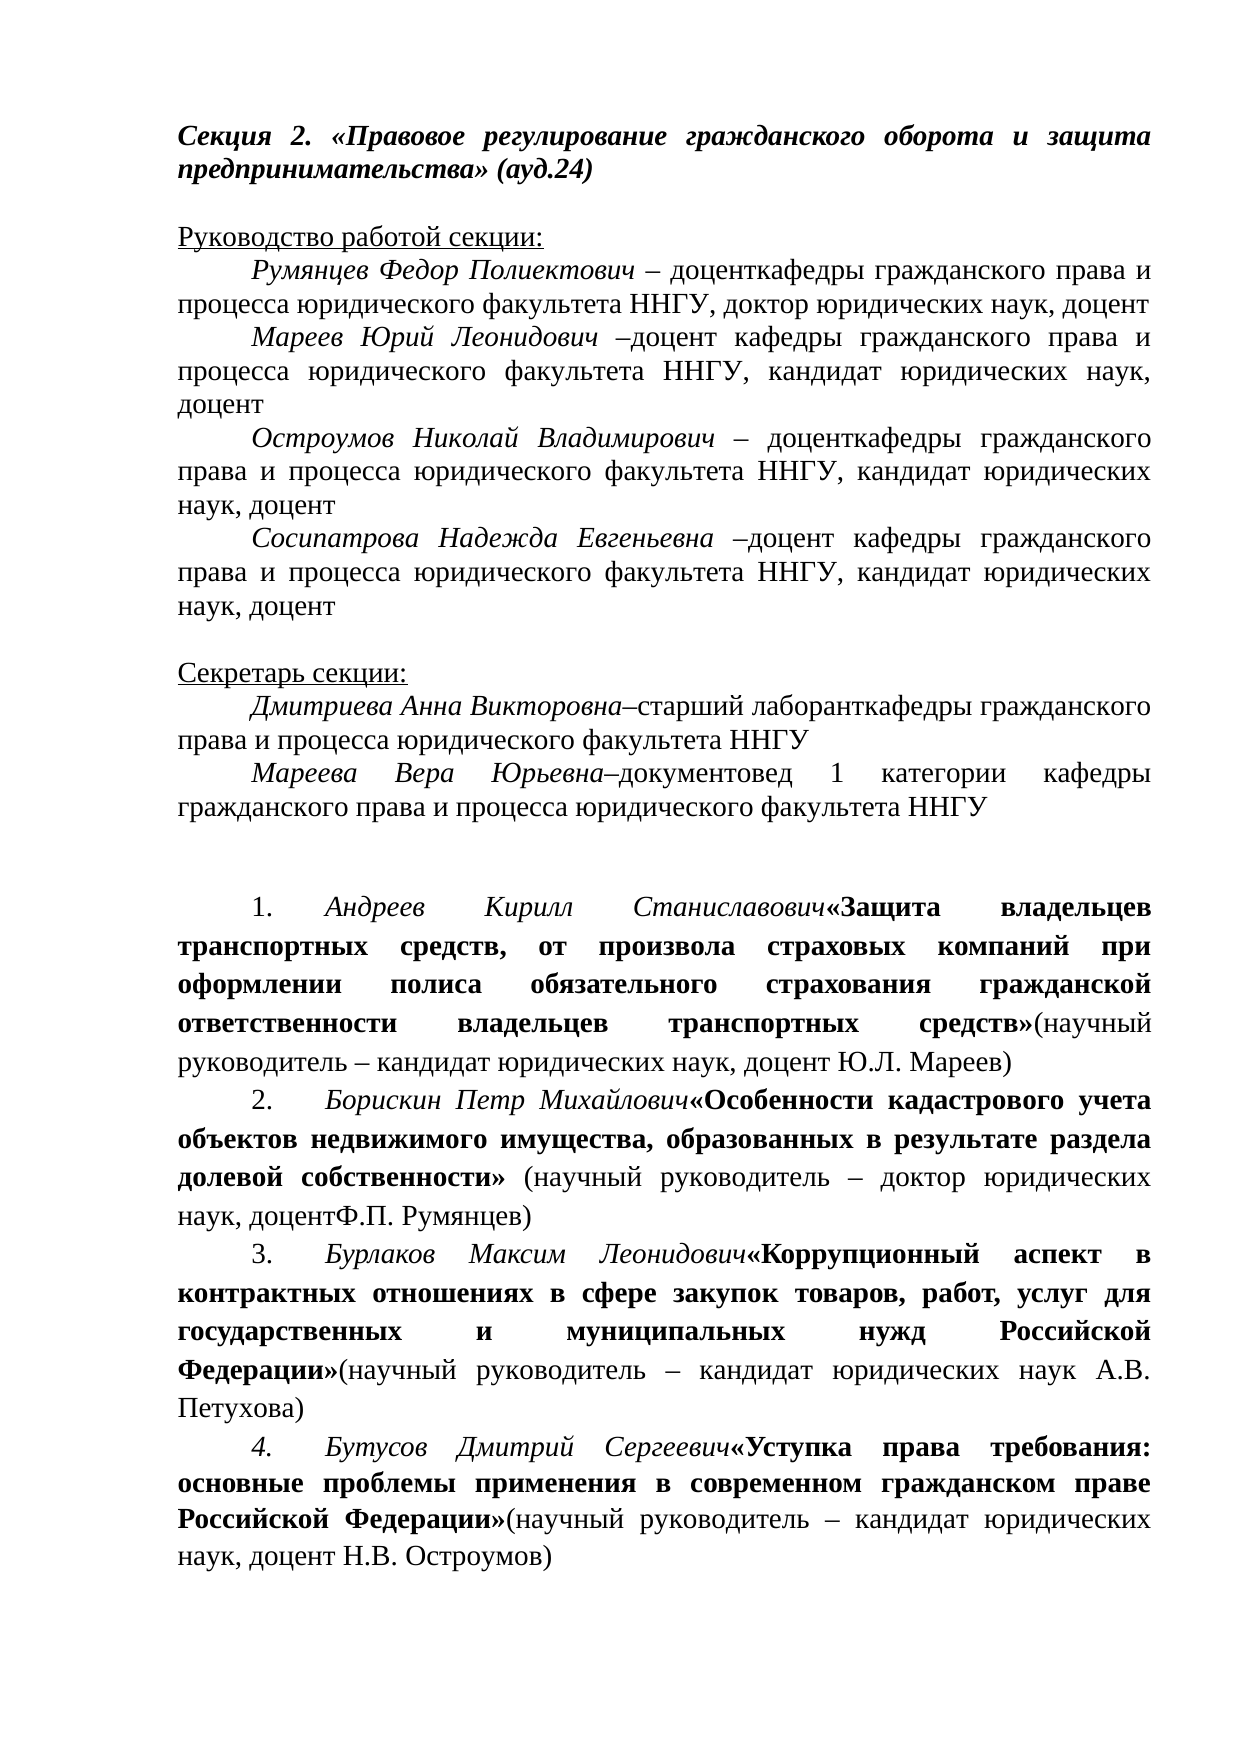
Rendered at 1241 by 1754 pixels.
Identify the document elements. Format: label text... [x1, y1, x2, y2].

text Сосипатрова Надежда Евгеньевна –доцент кафедры гражданского права и процесса юридического факультета ННГУ, кандидат юридических наук, доцент [177, 521, 1152, 621]
list Бутусов Дмитрий Сергеевич«Уступка права требования: основные проблемы применения в современном гражданском праве Российской Федерации»(научный руководитель – кандидат юридических наук, доцент Н.В. Остроумов) [177, 1429, 1152, 1571]
text Мареев Юрий Леонидович –доцент кафедры гражданского права и процесса юридического факультета ННГУ, кандидат юридических наук, доцент [177, 319, 1152, 420]
text Мареева Вера Юрьевна–документовед 1 категории кафедры гражданского права и процесса юридического факультета ННГУ [177, 755, 1152, 822]
text Секретарь секции: [177, 655, 1152, 688]
text Руководство работой секции: [177, 219, 1152, 252]
text Остроумов Николай Владимирович – доценткафедры гражданского права и процесса юридического факультета ННГУ, кандидат юридических наук, доцент [177, 420, 1152, 521]
list Андреев Кирилл Станиславович«Защита владельцев транспортных средств, от произвола страховых компаний при оформлении полиса обязательного страхования гражданской ответственности владельцев транспортных средств»(научный руководитель – кандидат юридических наук, доцент Ю.Л. Мареев) [177, 889, 1152, 1077]
list Бурлаков Максим Леонидович«Коррупционный аспект в контрактных отношениях в сфере закупок товаров, работ, услуг для государственных и муниципальных нужд Российской Федерации»(научный руководитель – кандидат юридических наук А.В. Петухова) [177, 1236, 1152, 1424]
text Секция 2. «Правовое регулирование гражданского оборота и защита предпринимательства» (ауд.24) [177, 118, 1152, 185]
text Румянцев Федор Полиектович – доценткафедры гражданского права и процесса юридического факультета ННГУ, доктор юридических наук, доцент [177, 252, 1152, 319]
list Борискин Петр Михайлович«Особенности кадастрового учета объектов недвижимого имущества, образованных в результате раздела долевой собственности» (научный руководитель – доктор юридических наук, доцентФ.П. Румянцев) [177, 1082, 1152, 1231]
text Дмитриева Анна Викторовна–старший лаборанткафедры гражданского права и процесса юридического факультета ННГУ [177, 688, 1152, 755]
